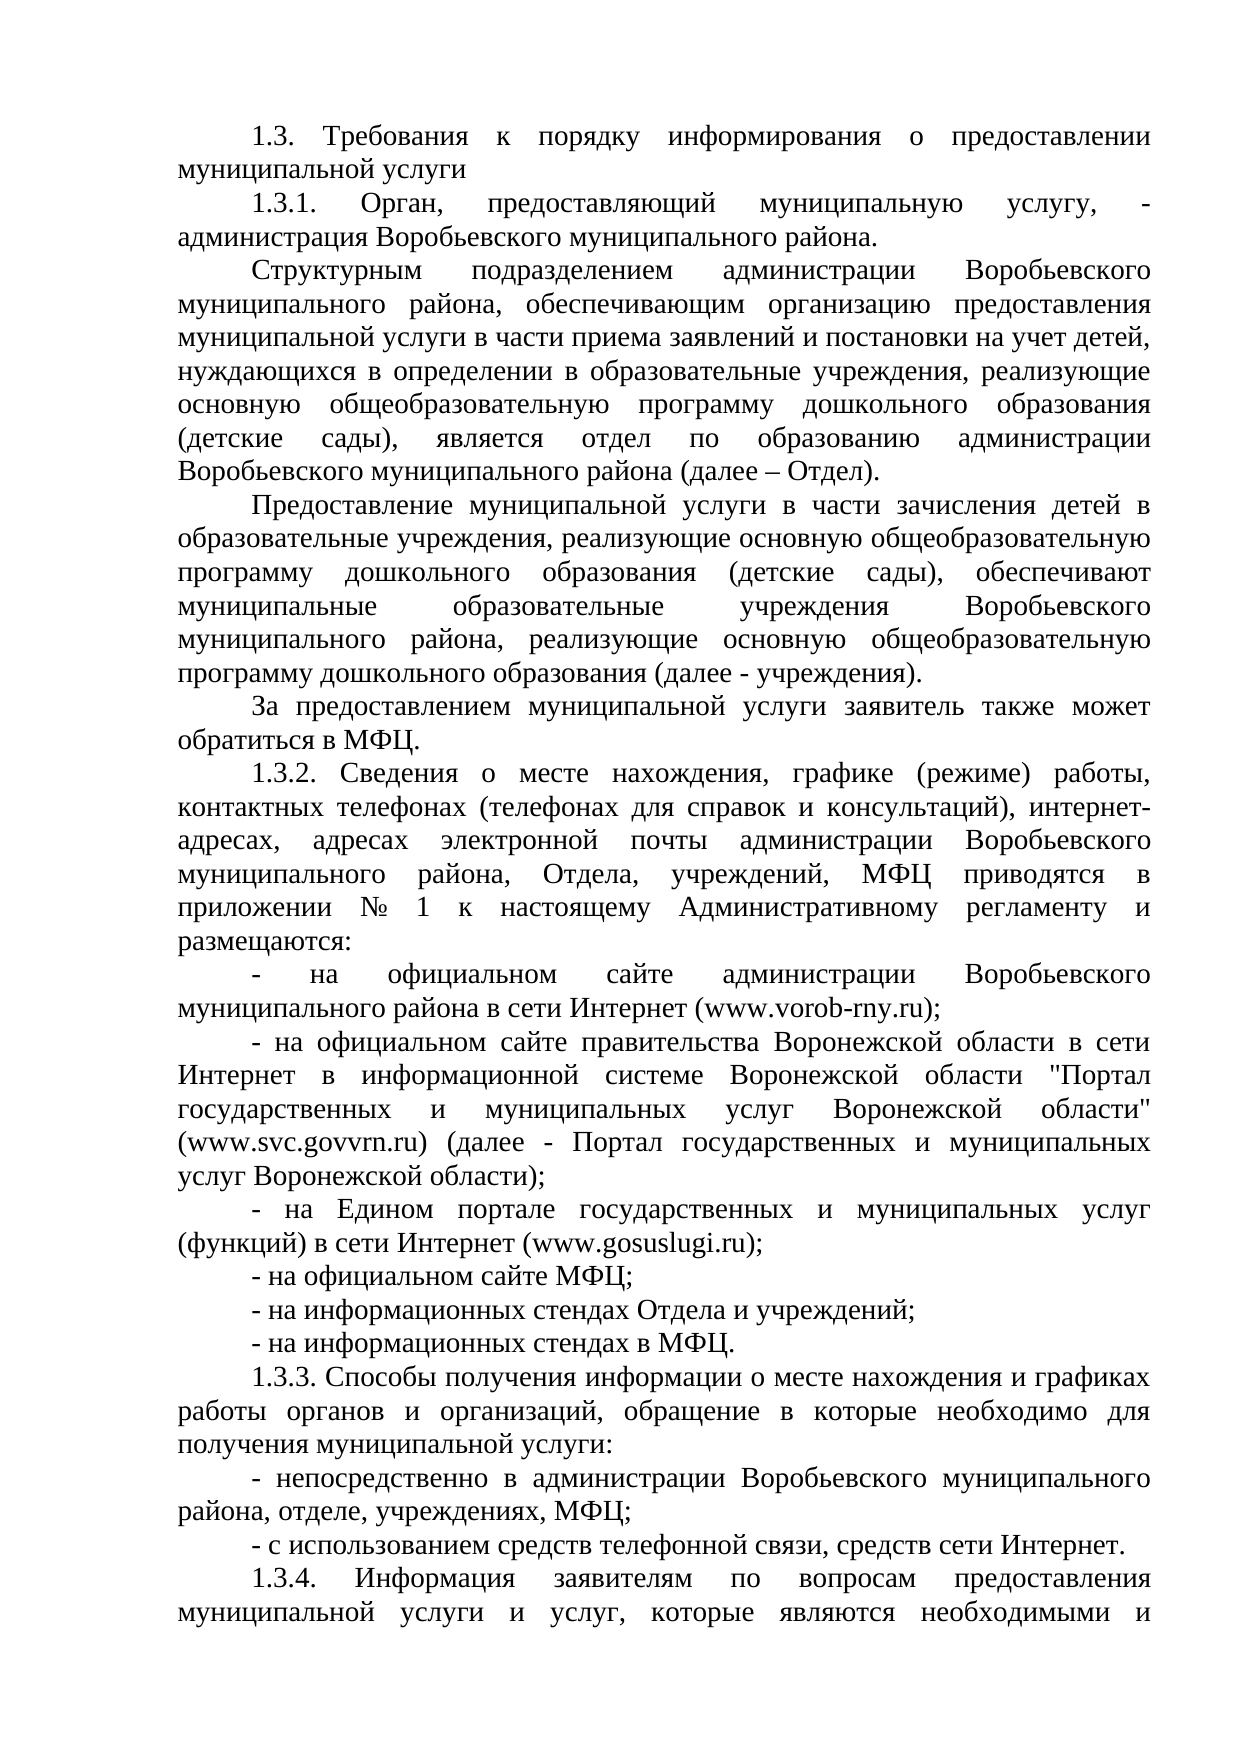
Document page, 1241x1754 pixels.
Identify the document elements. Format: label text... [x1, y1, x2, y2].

text Структурным подразделением администрации Воробьевского муниципального района, обеспечивающим организацию предоставления муниципальной услуги в части приема заявлений и постановки на учет детей, нуждающихся в определении в образовательные учреждения, реализующие основную общеобразовательную программу дошкольного образования (детские сады), является отдел по образованию администрации Воробьевского муниципального района (далее – Отдел). [177, 252, 1152, 487]
text - на информационных стендах в МФЦ. [177, 1326, 1152, 1359]
text - на Едином портале государственных и муниципальных услуг (функций) в сети Интернет (www.gosuslugi.ru); [177, 1191, 1152, 1258]
text - на официальном сайте МФЦ; [177, 1258, 1152, 1292]
text За предоставлением муниципальной услуги заявитель также может обратиться в МФЦ. [177, 688, 1152, 755]
text 1.3.2. Сведения о месте нахождения, графике (режиме) работы, контактных телефонах (телефонах для справок и консультаций), интернет-адресах, адресах электронной почты администрации Воробьевского муниципального района, Отдела, учреждений, МФЦ приводятся в приложении № 1 к настоящему Административному регламенту и размещаются: [177, 755, 1152, 957]
text 1.3.1. Орган, предоставляющий муниципальную услугу, - администрация Воробьевского муниципального района. [177, 185, 1152, 252]
text - с использованием средств телефонной связи, средств сети Интернет. [177, 1527, 1152, 1560]
text Предоставление муниципальной услуги в части зачисления детей в образовательные учреждения, реализующие основную общеобразовательную программу дошкольного образования (детские сады), обеспечивают муниципальные образовательные учреждения Воробьевского муниципального района, реализующие основную общеобразовательную программу дошкольного образования (далее - учреждения). [177, 487, 1152, 688]
text 1.3. Требования к порядку информирования о предоставлении муниципальной услуги [177, 118, 1152, 185]
text - непосредственно в администрации Воробьевского муниципального района, отделе, учреждениях, МФЦ; [177, 1460, 1152, 1527]
text - на официальном сайте администрации Воробьевского муниципального района в сети Интернет (www.vorob-rny.ru); [177, 957, 1152, 1024]
text 1.3.3. Способы получения информации о месте нахождения и графиках работы органов и организаций, обращение в которые необходимо для получения муниципальной услуги: [177, 1359, 1152, 1460]
text - на официальном сайте правительства Воронежской области в сети Интернет в информационной системе Воронежской области "Портал государственных и муниципальных услуг Воронежской области" (www.svc.govvrn.ru) (далее - Портал государственных и муниципальных услуг Воронежской области); [177, 1024, 1152, 1191]
text - на информационных стендах Отдела и учреждений; [177, 1292, 1152, 1326]
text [177, 1560, 1152, 1627]
